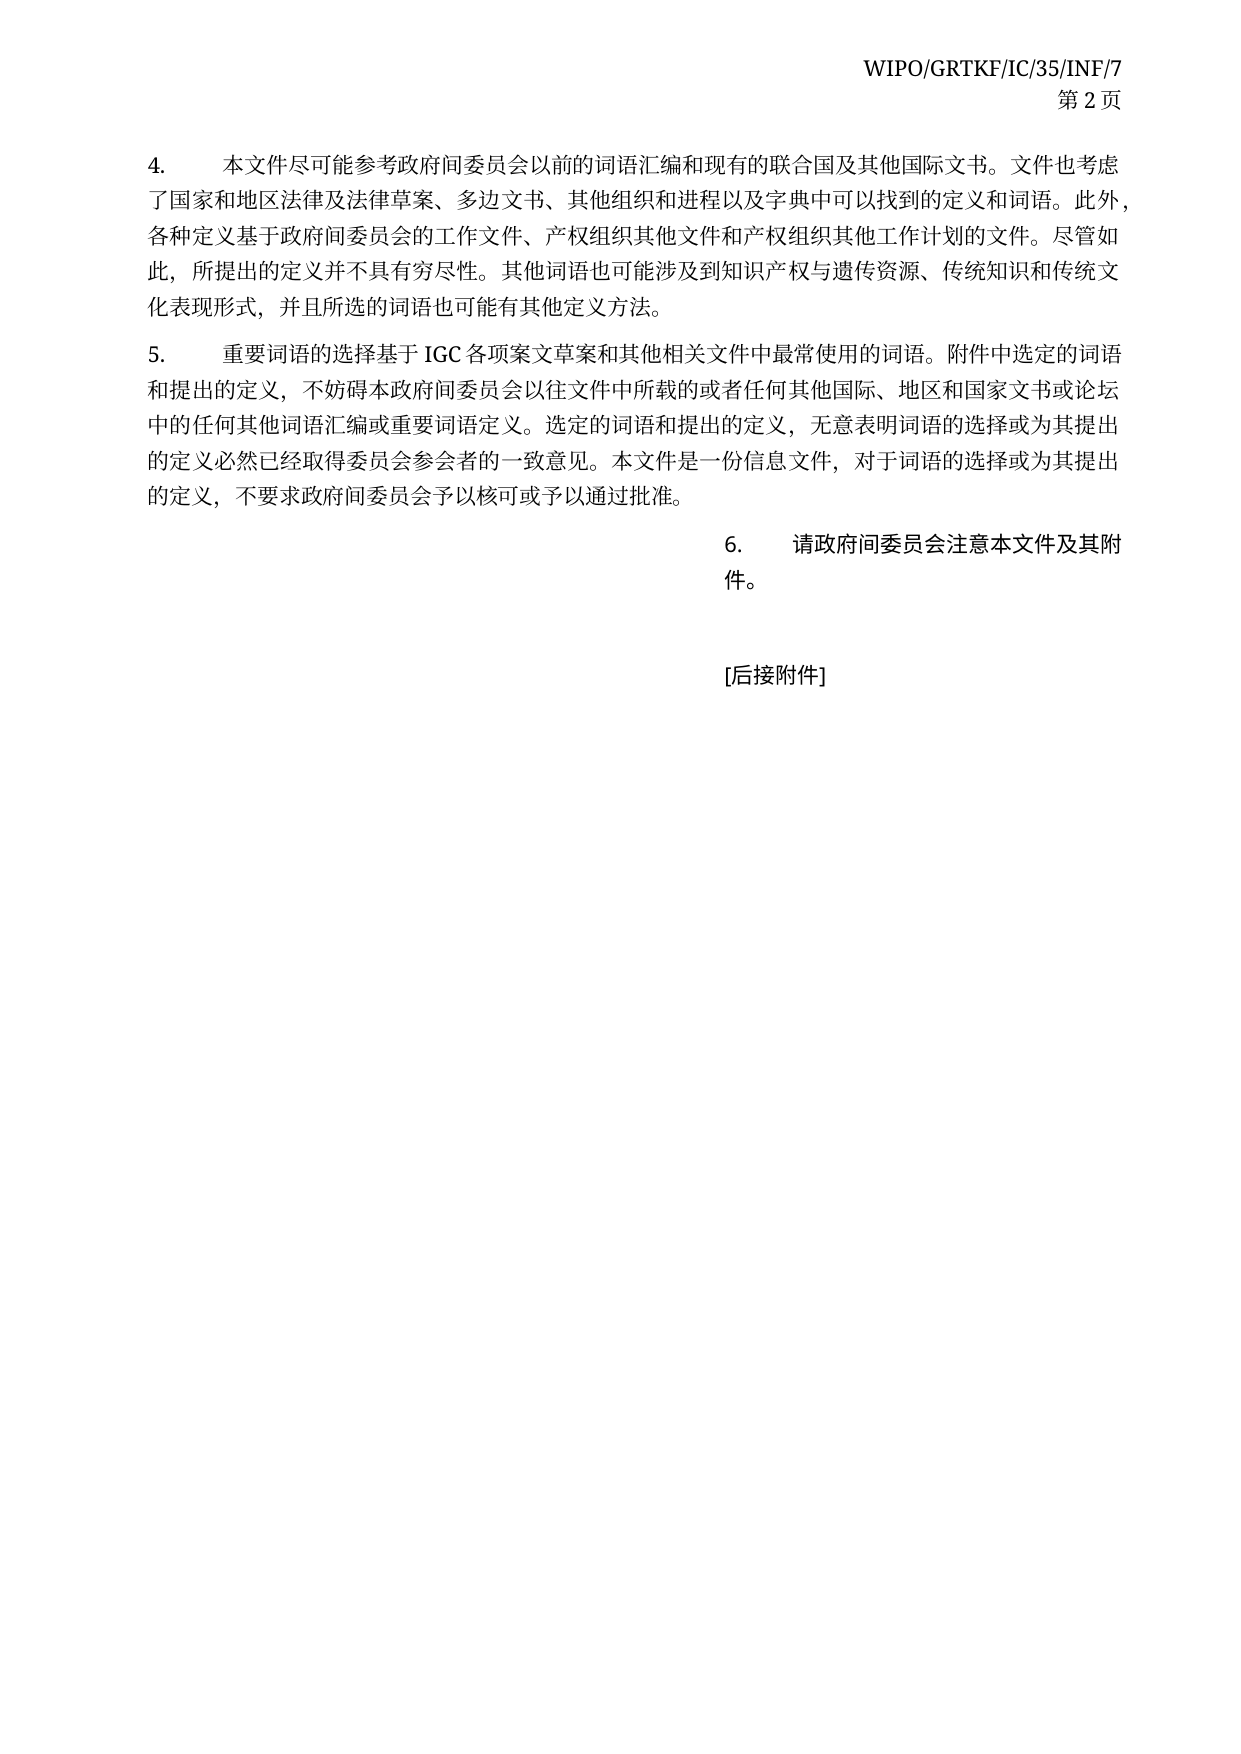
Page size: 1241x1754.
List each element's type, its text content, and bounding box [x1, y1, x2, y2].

list 请政府间委员会注意本文件及其附‍件。 [724, 523, 1122, 594]
list 重要词语的选择基于IGC各项案文草案和其他相关文件中最常使用的词语。附件中选定的词语和提出的定义，不妨碍本政府间委员会以往文件中所载的或者任何其他国际、地区和国家文书或论坛中的任何其他词语汇编或重要词语定义。选定的词语和提出的定义，无意表明词语的选择或为其提出的定义必然已经取得委员会参会者的一致意见。本文件是一份信息文件，对于词语的选择或为其提出的定义，不要求政府间委员会予以核可或予以通过批准。 [148, 334, 1122, 511]
text [后接附件] [724, 655, 1122, 690]
list 本文件尽可能参考政府间委员会以前的词语汇编和现有的联合国及其他国际文书。文件也考虑了国家和地区法律及法律草案、多边文书、其他组织和进程以及字典中可以找到的定义和词语。此外，各种定义基于政府间委员会的工作文件、产权组织其他文件和产权组织其他工作计划的文件。尽管如此，所提出的定义并不具有穷尽性。其他词语也可能涉及到知识产权与遗传资源、传统知识和传统文化表现形式，并且所选的词语也可能有其他定义方法。 [148, 144, 1122, 321]
